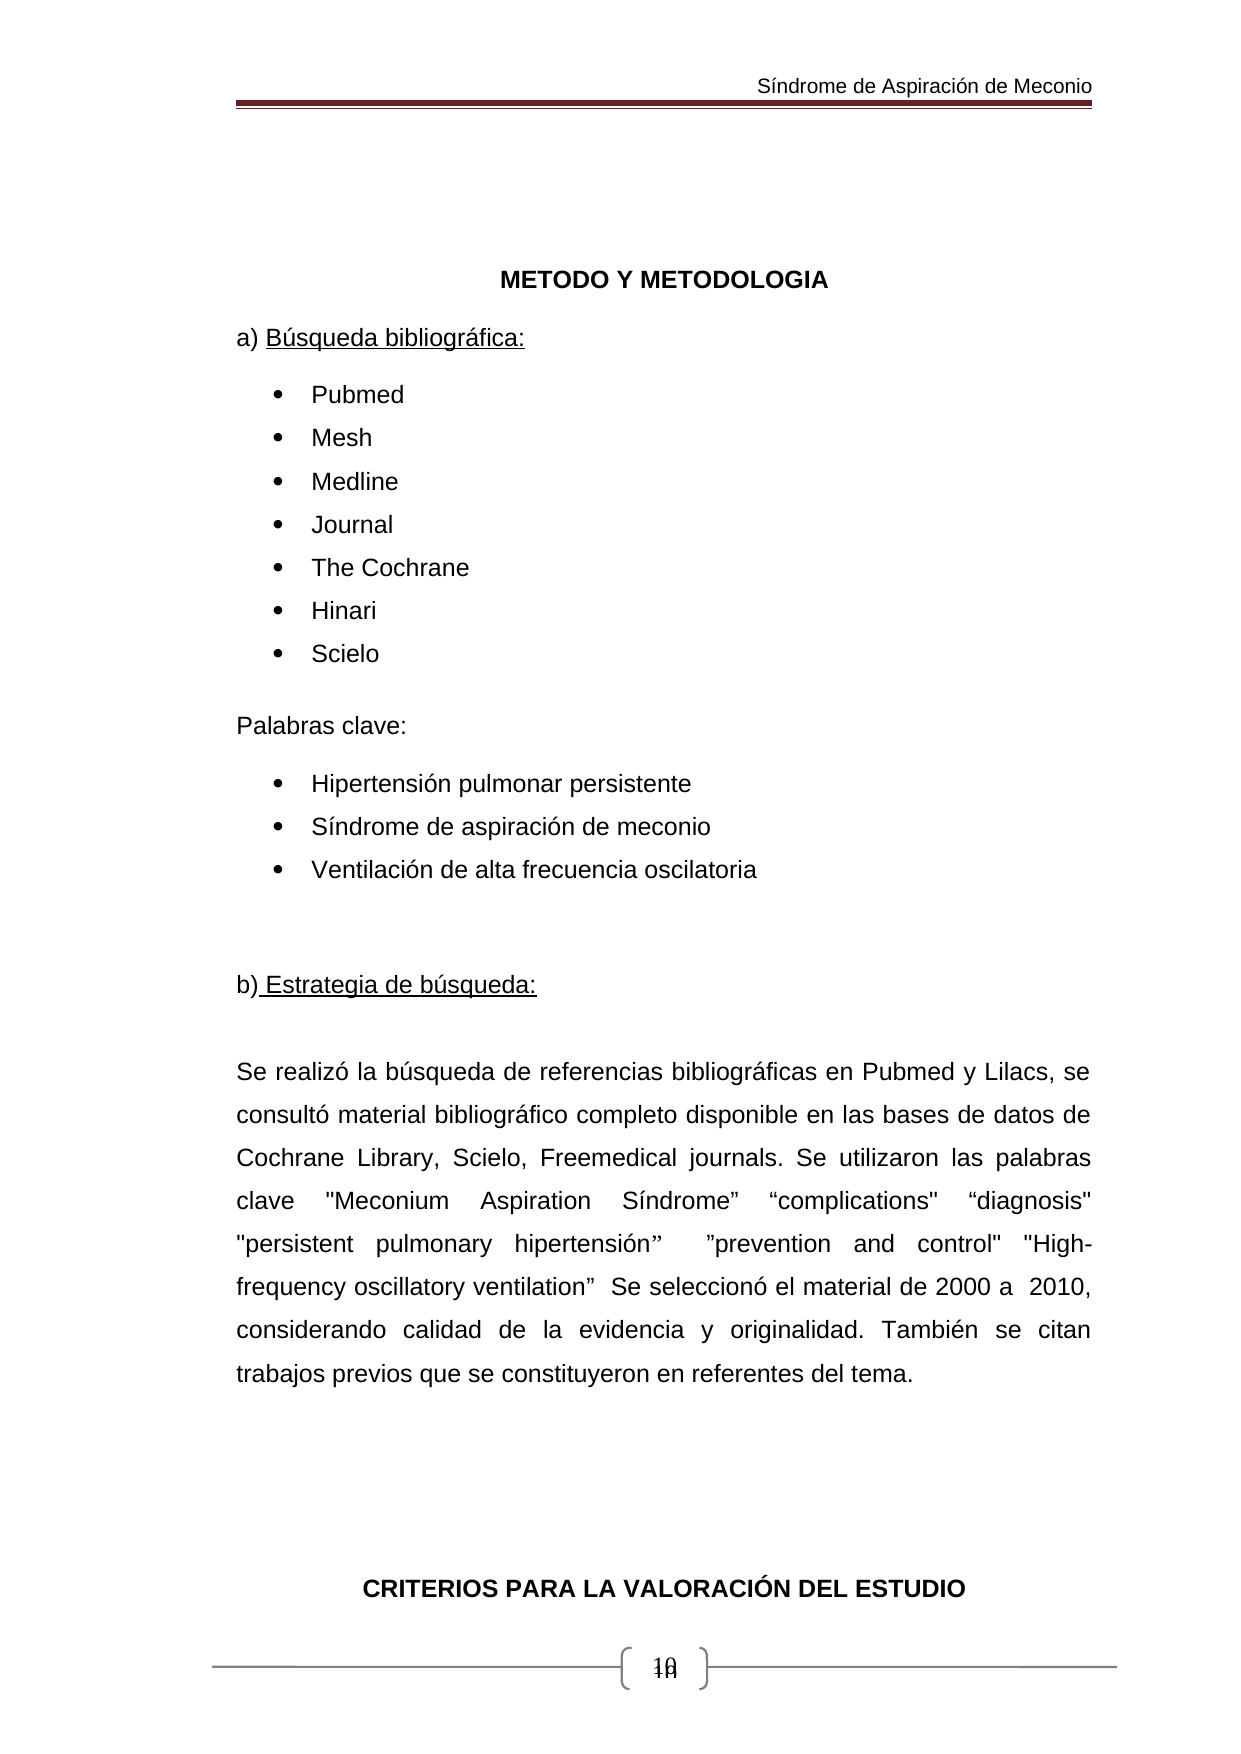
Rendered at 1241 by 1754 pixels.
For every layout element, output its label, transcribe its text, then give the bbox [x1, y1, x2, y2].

text b) Estrategia de búsqueda: [236, 970, 1092, 999]
text Palabras clave: [236, 711, 1092, 740]
text CRITERIOS PARA LA VALORACIÓN DEL ESTUDIO [236, 1574, 1092, 1603]
list Síndrome de aspiración de meconio [274, 812, 1092, 841]
list Journal [274, 510, 1092, 538]
text Se realizó la búsqueda de referencias bibliográficas en Pubmed y Lilacs, se consultó material bibliográfico completo disponible en las bases de datos de Cochrane Library, Scielo, Freemedical journals. Se utilizaron las palabras clave "Meconium Aspiration Síndrome” “complications" “diagnosis" "persistent pulmonary hipertensión” ”prevention and control" "High-frequency oscillatory ventilation” Se seleccionó el material de 2000 a 2010, considerando calidad de la evidencia y originalidad. También se citan trabajos previos que se constituyeron en referentes del tema. [236, 1057, 1092, 1387]
list Ventilación de alta frecuencia oscilatoria [274, 855, 1092, 884]
text METODO Y METODOLOGIA [236, 265, 1092, 294]
list Hipertensión pulmonar persistente [274, 769, 1092, 798]
text a) Búsqueda bibliográfica: [236, 322, 1092, 351]
list Mesh [274, 423, 1092, 452]
list Medline [274, 466, 1092, 495]
list Scielo [274, 639, 1092, 668]
list The Cochrane [274, 553, 1092, 582]
list Hinari [274, 596, 1092, 625]
list Pubmed [274, 380, 1092, 409]
